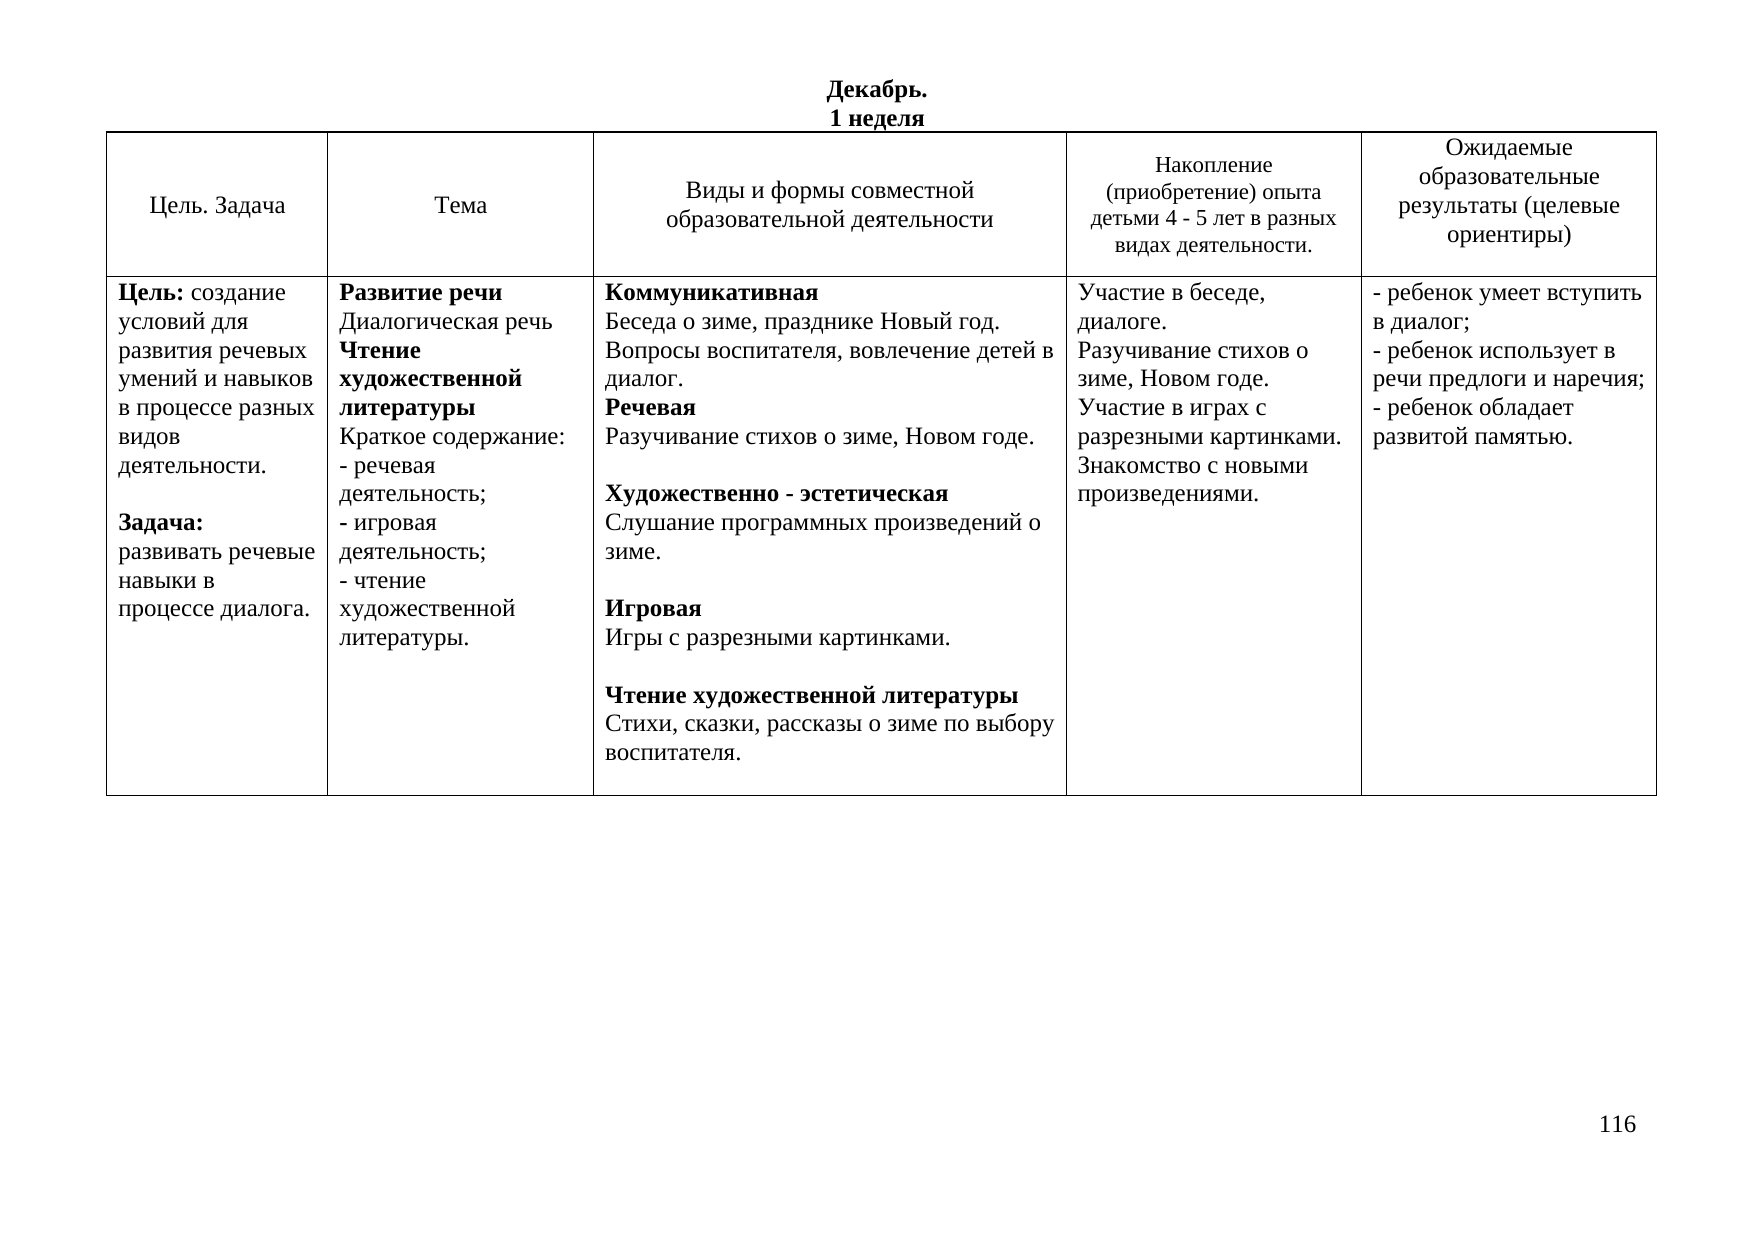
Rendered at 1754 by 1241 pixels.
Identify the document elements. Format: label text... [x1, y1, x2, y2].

table_header Ожидаемые образовательные результаты (целевые ориентиры) [1362, 133, 1656, 276]
table_header Виды и формы совместной образовательной деятельности [594, 133, 1066, 276]
table_cell Развитие речи Диалогическая речь Чтение художественной литературы Краткое содержание: - речевая деятельность; - игровая деятельность; - чтение художественной литературы. [328, 277, 593, 795]
table_cell Коммуникативная Беседа о зиме, празднике Новый год. Вопросы воспитателя, вовлечение детей в диалог. Речевая Разучивание стихов о зиме, Новом годе. Художественно - эстетическая Слушание программных произведений о зиме. Игровая Игры с разрезными картинками. Чтение художественной литературы Стихи, сказки, рассказы о зиме по выбору воспитателя. [594, 277, 1066, 795]
table_header Цель. Задача [107, 133, 327, 276]
table_header Тема [328, 133, 593, 276]
table_cell Цель: создание условий для развития речевых умений и навыков в процессе разных видов деятельности. Задача: развивать речевые навыки в процессе диалога. [107, 277, 327, 795]
text 1 неделя [118, 103, 1636, 131]
table_cell Участие в беседе, диалоге. Разучивание стихов о зиме, Новом годе. Участие в играх с разрезными картинками. Знакомство с новыми произведениями. [1067, 277, 1361, 795]
text Декабрь. [118, 74, 1636, 103]
table_header Накопление (приобретение) опыта детьми 4 - 5 лет в разных видах деятельности. [1067, 133, 1361, 276]
table_cell - ребенок умеет вступить в диалог; - ребенок использует в речи предлоги и наречия; - ребенок обладает развитой памятью. [1362, 277, 1656, 795]
